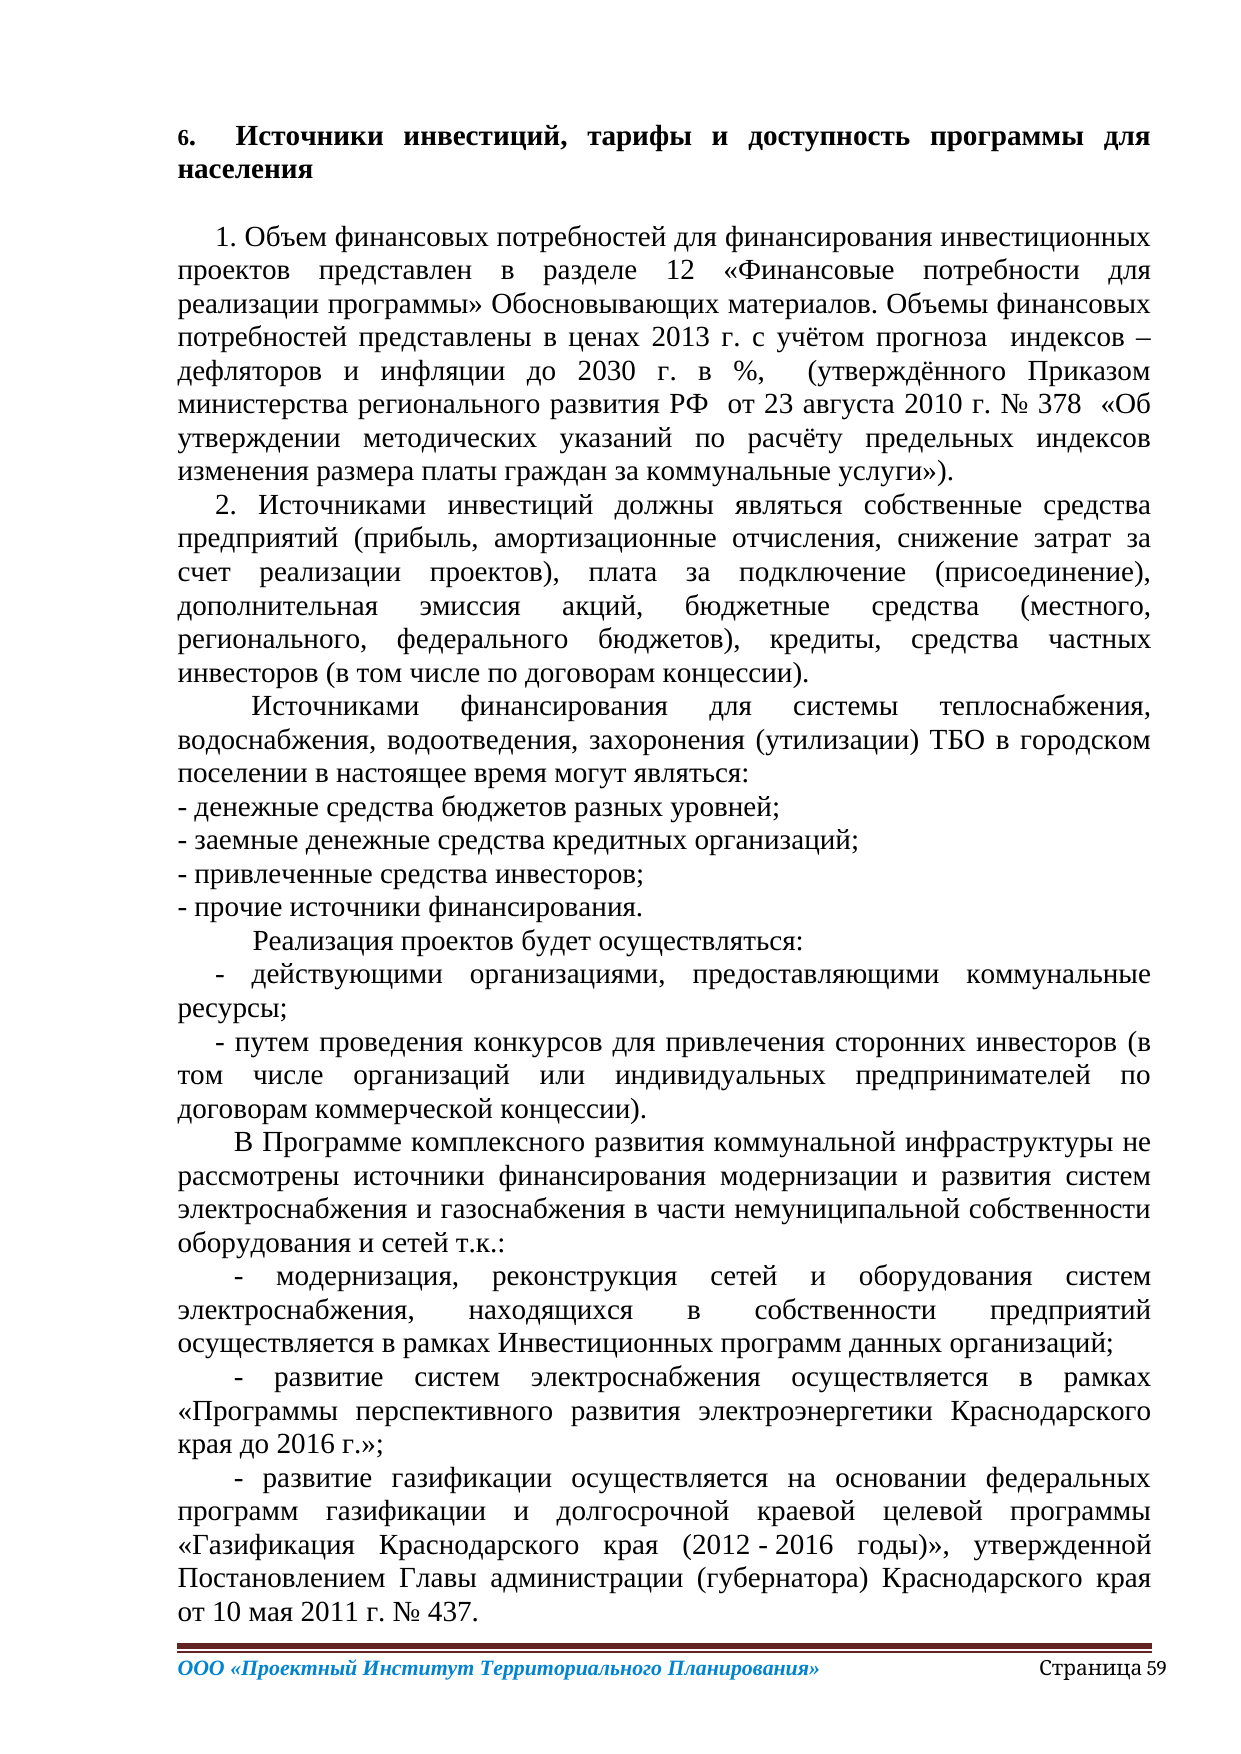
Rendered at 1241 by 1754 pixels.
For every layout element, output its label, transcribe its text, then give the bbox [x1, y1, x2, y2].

text 2. Источниками инвестиций должны являться собственные средства предприятий (прибыль, амортизационные отчисления, снижение затрат за счет реализации проектов), плата за подключение (присоединение), дополнительная эмиссия акций, бюджетные средства (местного, регионального, федерального бюджетов), кредиты, средства частных инвесторов (в том числе по договорам концессии). [177, 487, 1152, 688]
text - модернизация, реконструкция сетей и оборудования систем электроснабжения, находящихся в собственности предприятий осуществляется в рамках Инвестиционных программ данных организаций; [177, 1258, 1152, 1359]
text 1. Объем финансовых потребностей для финансирования инвестиционных проектов представлен в разделе 12 «Финансовые потребности для реализации программы» Обосновывающих материалов. Объемы финансовых потребностей представлены в ценах . с учётом прогноза индексов – дефляторов и инфляции до . в %, (утверждённого Приказом министерства регионального развития РФ от 23 августа . № 378 «Об утверждении методических указаний по расчёту предельных индексов изменения размера платы граждан за коммунальные услуги»). [177, 219, 1152, 487]
text - развитие систем электроснабжения осуществляется в рамках «Программы перспективного развития электроэнергетики Краснодарского края до .»; [177, 1359, 1152, 1460]
text - действующими организациями, предоставляющими коммунальные ресурсы; [177, 957, 1152, 1024]
text - привлеченные средства инвесторов; [177, 856, 1152, 889]
text Реализация проектов будет осуществляться: [177, 923, 1152, 957]
text - путем проведения конкурсов для привлечения сторонних инвесторов (в том числе организаций или индивидуальных предпринимателей по договорам коммерческой концессии). [177, 1024, 1152, 1124]
text В Программе комплексного развития коммунальной инфраструктуры не рассмотрены источники финансирования модернизации и развития систем электроснабжения и газоснабжения в части немуниципальной собственности оборудования и сетей т.к.: [177, 1124, 1152, 1258]
text Источниками финансирования для системы теплоснабжения, водоснабжения, водоотведения, захоронения (утилизации) ТБО в городском поселении в настоящее время могут являться: [177, 688, 1152, 789]
text - денежные средства бюджетов разных уровней; [177, 789, 1152, 822]
text - развитие газификации осуществляется на основании федеральных программ газификации и долгосрочной краевой целевой программы «Газификация Краснодарского края (2012 - 2016 годы)», утвержденной Постановлением Главы администрации (губернатора) Краснодарского края от 10 мая . № 437. [177, 1460, 1152, 1627]
subtitle 6. Источники инвестиций, тарифы и доступность программы для населения [177, 118, 1152, 185]
text - прочие источники финансирования. [177, 889, 1152, 923]
text - заемные денежные средства кредитных организаций; [177, 822, 1152, 856]
